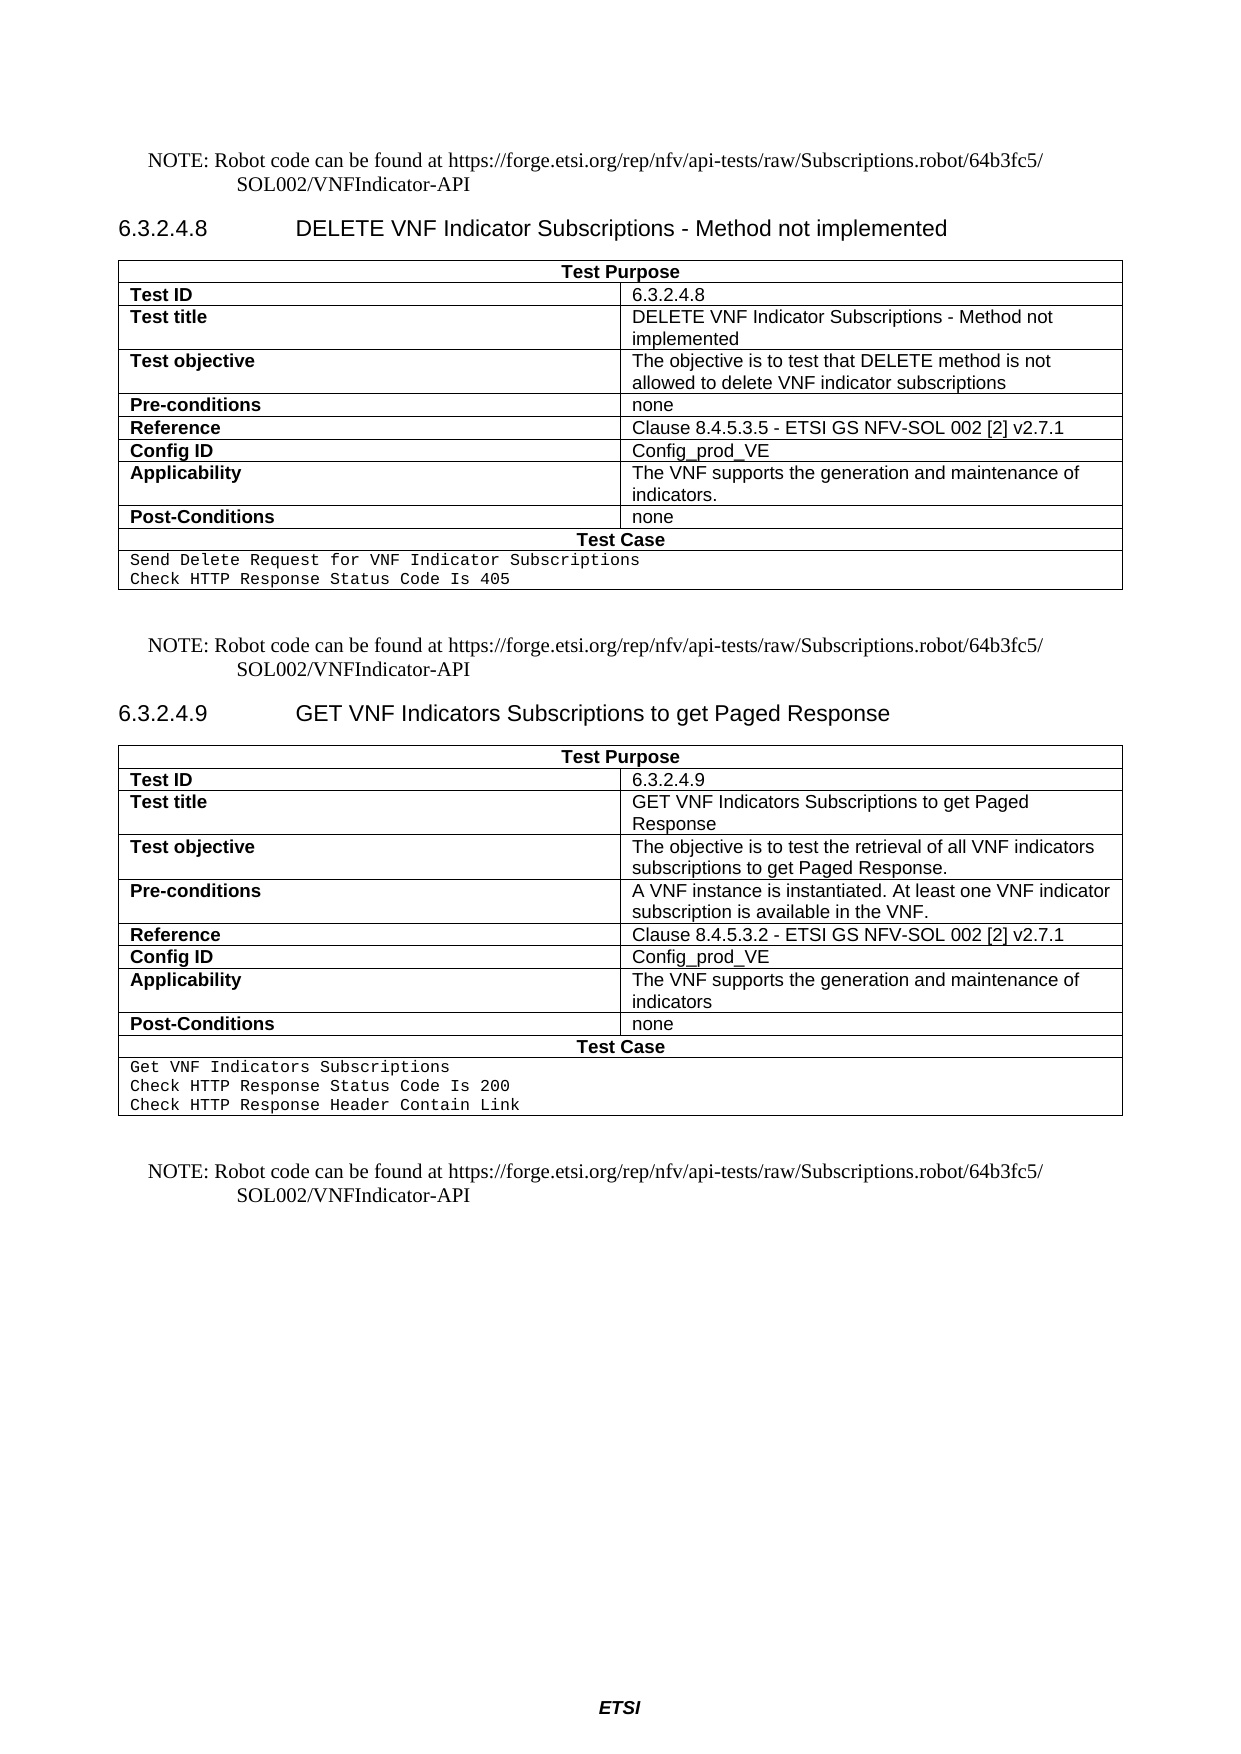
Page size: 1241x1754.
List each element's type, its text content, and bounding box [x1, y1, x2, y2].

table_cell none [621, 394, 1122, 416]
table_cell Post-Conditions [119, 1013, 620, 1035]
table_cell Config ID [119, 946, 620, 968]
table_cell Applicability [119, 462, 620, 505]
text NOTE: Robot code can be found at https://forge.etsi.org/rep/nfv/api-tests/raw/Subscriptions.robot/64b3fc5/SOL002/VNFIndicator-API [148, 148, 1122, 196]
table_cell Test objective [119, 350, 620, 393]
table_cell GET VNF Indicators Subscriptions to get Paged Response [621, 791, 1122, 834]
table_cell Reference [119, 924, 620, 945]
table_cell Reference [119, 417, 620, 438]
table_cell DELETE VNF Indicator Subscriptions - Method not implemented [621, 306, 1122, 349]
table_cell The objective is to test that DELETE method is not allowed to delete VNF indicator subscriptions [621, 350, 1122, 393]
table_cell Test title [119, 306, 620, 349]
table_cell Test Case [119, 529, 1122, 550]
table_cell Test Case [119, 1036, 1122, 1057]
table_cell Test title [119, 791, 620, 834]
subtitle 6.3.2.4.8 DELETE VNF Indicator Subscriptions - Method not implemented [118, 214, 1122, 241]
table_cell Send Delete Request for VNF Indicator Subscriptions Check HTTP Response Status Code Is 405 [119, 551, 1122, 589]
table_cell The VNF supports the generation and maintenance of indicators. [621, 462, 1122, 505]
table_cell Post-Conditions [119, 506, 620, 528]
table_cell The VNF supports the generation and maintenance of indicators [621, 969, 1122, 1012]
table_cell Config_prod_VE [621, 440, 1122, 461]
table_cell Test objective [119, 835, 620, 878]
table_cell 6.3.2.4.9 [621, 769, 1122, 790]
table_cell Test ID [119, 769, 620, 790]
table_header Test Purpose [119, 746, 1122, 768]
table_cell Applicability [119, 969, 620, 1012]
table_cell The objective is to test the retrieval of all VNF indicators subscriptions to get Paged Response. [621, 835, 1122, 878]
table_cell Pre-conditions [119, 394, 620, 416]
table_cell Clause 8.4.5.3.2 - ETSI GS NFV-SOL 002 [2] v2.7.1 [621, 924, 1122, 945]
table_cell Config ID [119, 440, 620, 461]
table_cell Pre-conditions [119, 880, 620, 923]
table_cell 6.3.2.4.8 [621, 283, 1122, 305]
table_cell none [621, 506, 1122, 528]
table_cell Clause 8.4.5.3.5 - ETSI GS NFV-SOL 002 [2] v2.7.1 [621, 417, 1122, 438]
table_cell Test ID [119, 283, 620, 305]
table_header Test Purpose [119, 261, 1122, 282]
text NOTE: Robot code can be found at https://forge.etsi.org/rep/nfv/api-tests/raw/Subscriptions.robot/64b3fc5/SOL002/VNFIndicator-API [148, 1159, 1122, 1207]
table_cell Config_prod_VE [621, 946, 1122, 968]
table_cell A VNF instance is instantiated. At least one VNF indicator subscription is available in the VNF. [621, 880, 1122, 923]
subtitle 6.3.2.4.9 GET VNF Indicators Subscriptions to get Paged Response [118, 700, 1122, 726]
table_cell none [621, 1013, 1122, 1035]
text NOTE: Robot code can be found at https://forge.etsi.org/rep/nfv/api-tests/raw/Subscriptions.robot/64b3fc5/SOL002/VNFIndicator-API [148, 633, 1122, 681]
table_cell Get VNF Indicators Subscriptions Check HTTP Response Status Code Is 200 Check HTTP Response Header Contain Link [119, 1058, 1122, 1115]
